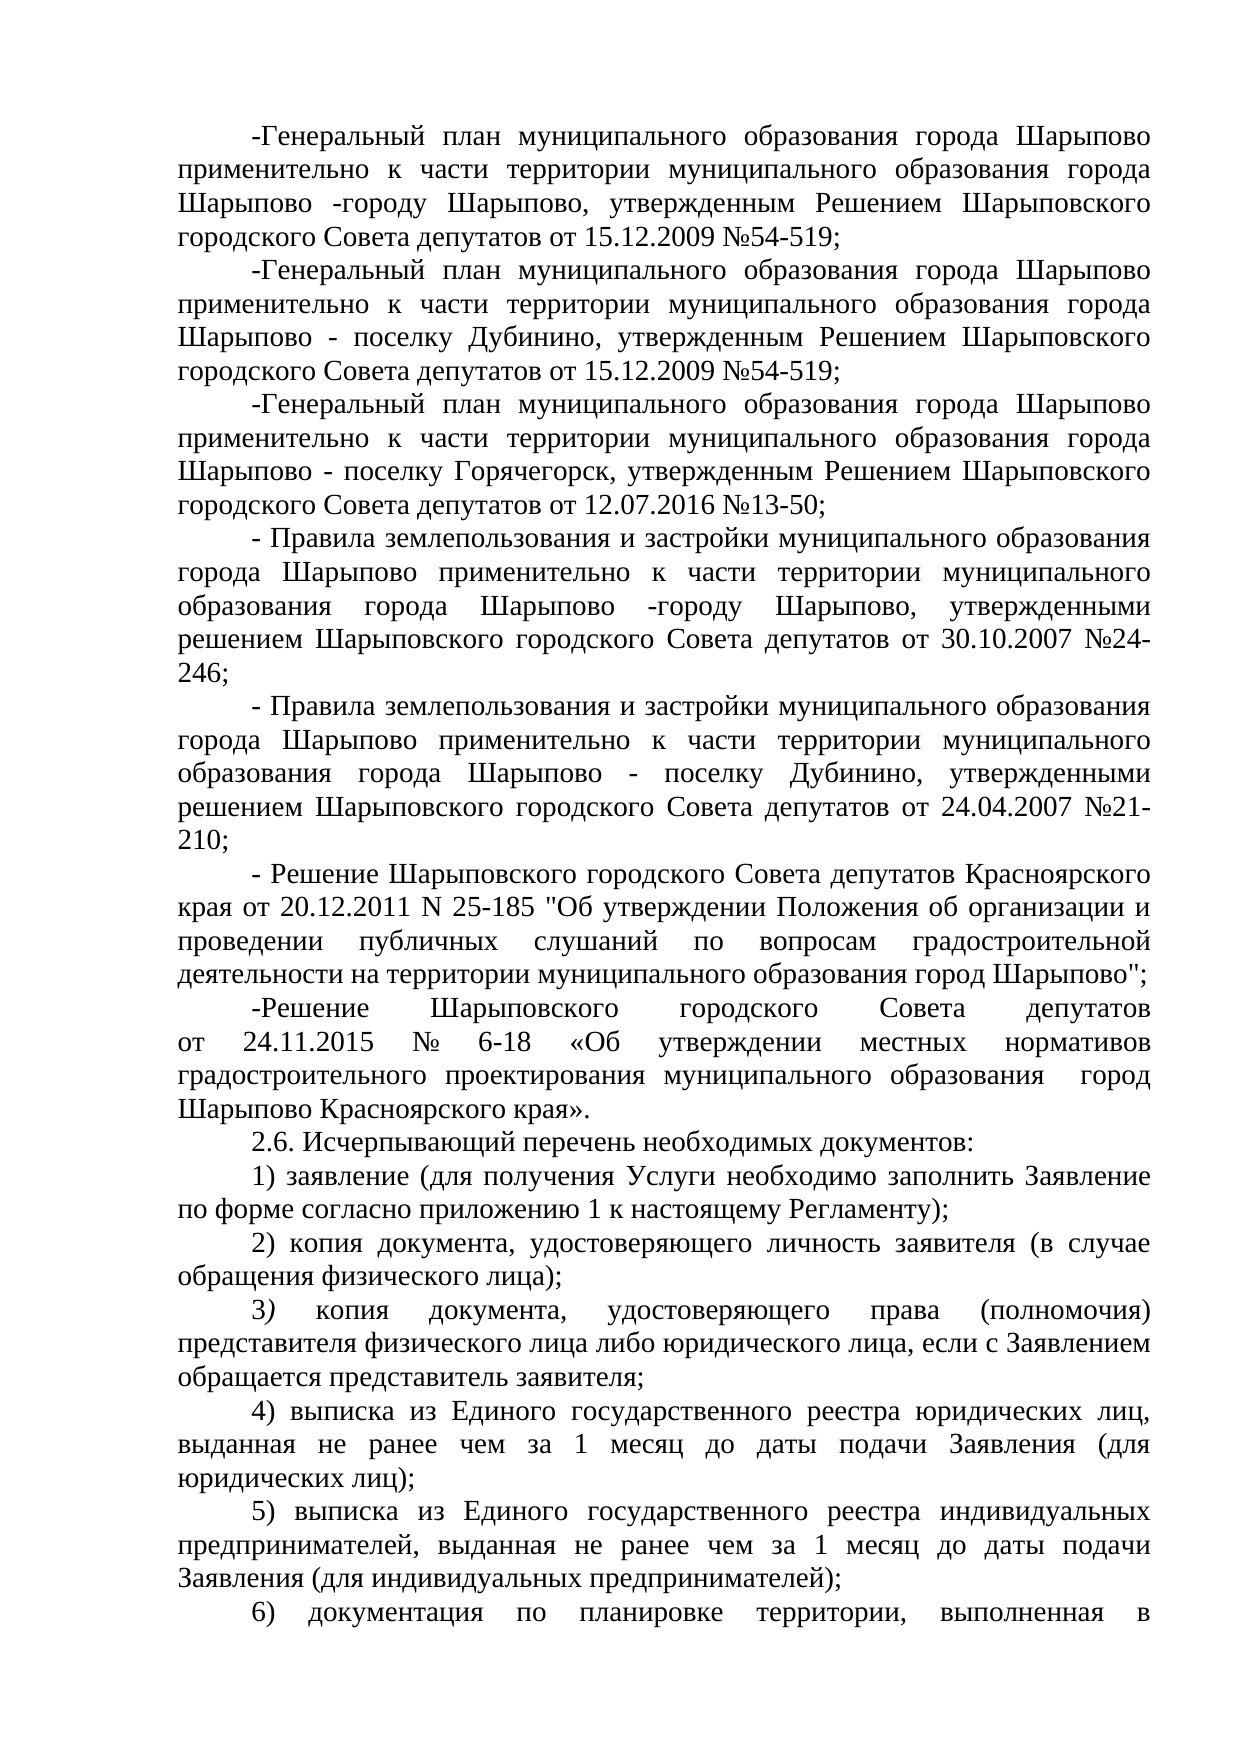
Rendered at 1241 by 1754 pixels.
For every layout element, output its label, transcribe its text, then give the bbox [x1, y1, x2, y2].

text 2.6. Исчерпывающий перечень необходимых документов: [177, 1124, 1152, 1158]
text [177, 1594, 1152, 1627]
text -Генеральный план муниципального образования города Шарыпово применительно к части территории муниципального образования города Шарыпово -городу Шарыпово, утвержденным Решением Шарыповского городского Совета депутатов от 15.12.2009 №54-519; [177, 118, 1152, 252]
text 4) выписка из Единого государственного реестра юридических лиц, выданная не ранее чем за 1 месяц до даты подачи Заявления (для юридических лиц); [177, 1393, 1152, 1493]
text 3) копия документа, удостоверяющего права (полномочия) представителя физического лица либо юридического лица, если с Заявлением обращается представитель заявителя; [177, 1292, 1152, 1393]
text 2) копия документа, удостоверяющего личность заявителя (в случае обращения физического лица); [177, 1225, 1152, 1292]
text -Генеральный план муниципального образования города Шарыпово применительно к части территории муниципального образования города Шарыпово - поселку Дубинино, утвержденным Решением Шарыповского городского Совета депутатов от 15.12.2009 №54-519; [177, 252, 1152, 386]
text - Правила землепользования и застройки муниципального образования города Шарыпово применительно к части территории муниципального образования города Шарыпово - поселку Дубинино, утвержденными решением Шарыповского городского Совета депутатов от 24.04.2007 №21-210; [177, 688, 1152, 856]
text - Решение Шарыповского городского Совета депутатов Красноярского края от 20.12.2011 N 25-185 "Об утверждении Положения об организации и проведении публичных слушаний по вопросам градостроительной деятельности на территории муниципального образования город Шарыпово"; [177, 856, 1152, 990]
text -Решение Шарыповского городского Совета депутатов от 24.11.2015 № 6-18 «Об утверждении местных нормативов градостроительного проектирования муниципального образования город Шарыпово Красноярского края». [177, 990, 1152, 1124]
text -Генеральный план муниципального образования города Шарыпово применительно к части территории муниципального образования города Шарыпово - поселку Горячегорск, утвержденным Решением Шарыповского городского Совета депутатов от 12.07.2016 №13-50; [177, 386, 1152, 521]
text - Правила землепользования и застройки муниципального образования города Шарыпово применительно к части территории муниципального образования города Шарыпово -городу Шарыпово, утвержденными решением Шарыповского городского Совета депутатов от 30.10.2007 №24-246; [177, 521, 1152, 688]
text 5) выписка из Единого государственного реестра индивидуальных предпринимателей, выданная не ранее чем за 1 месяц до даты подачи Заявления (для индивидуальных предпринимателей); [177, 1493, 1152, 1594]
text 1) заявление (для получения Услуги необходимо заполнить Заявление по форме согласно приложению 1 к настоящему Регламенту); [177, 1158, 1152, 1225]
